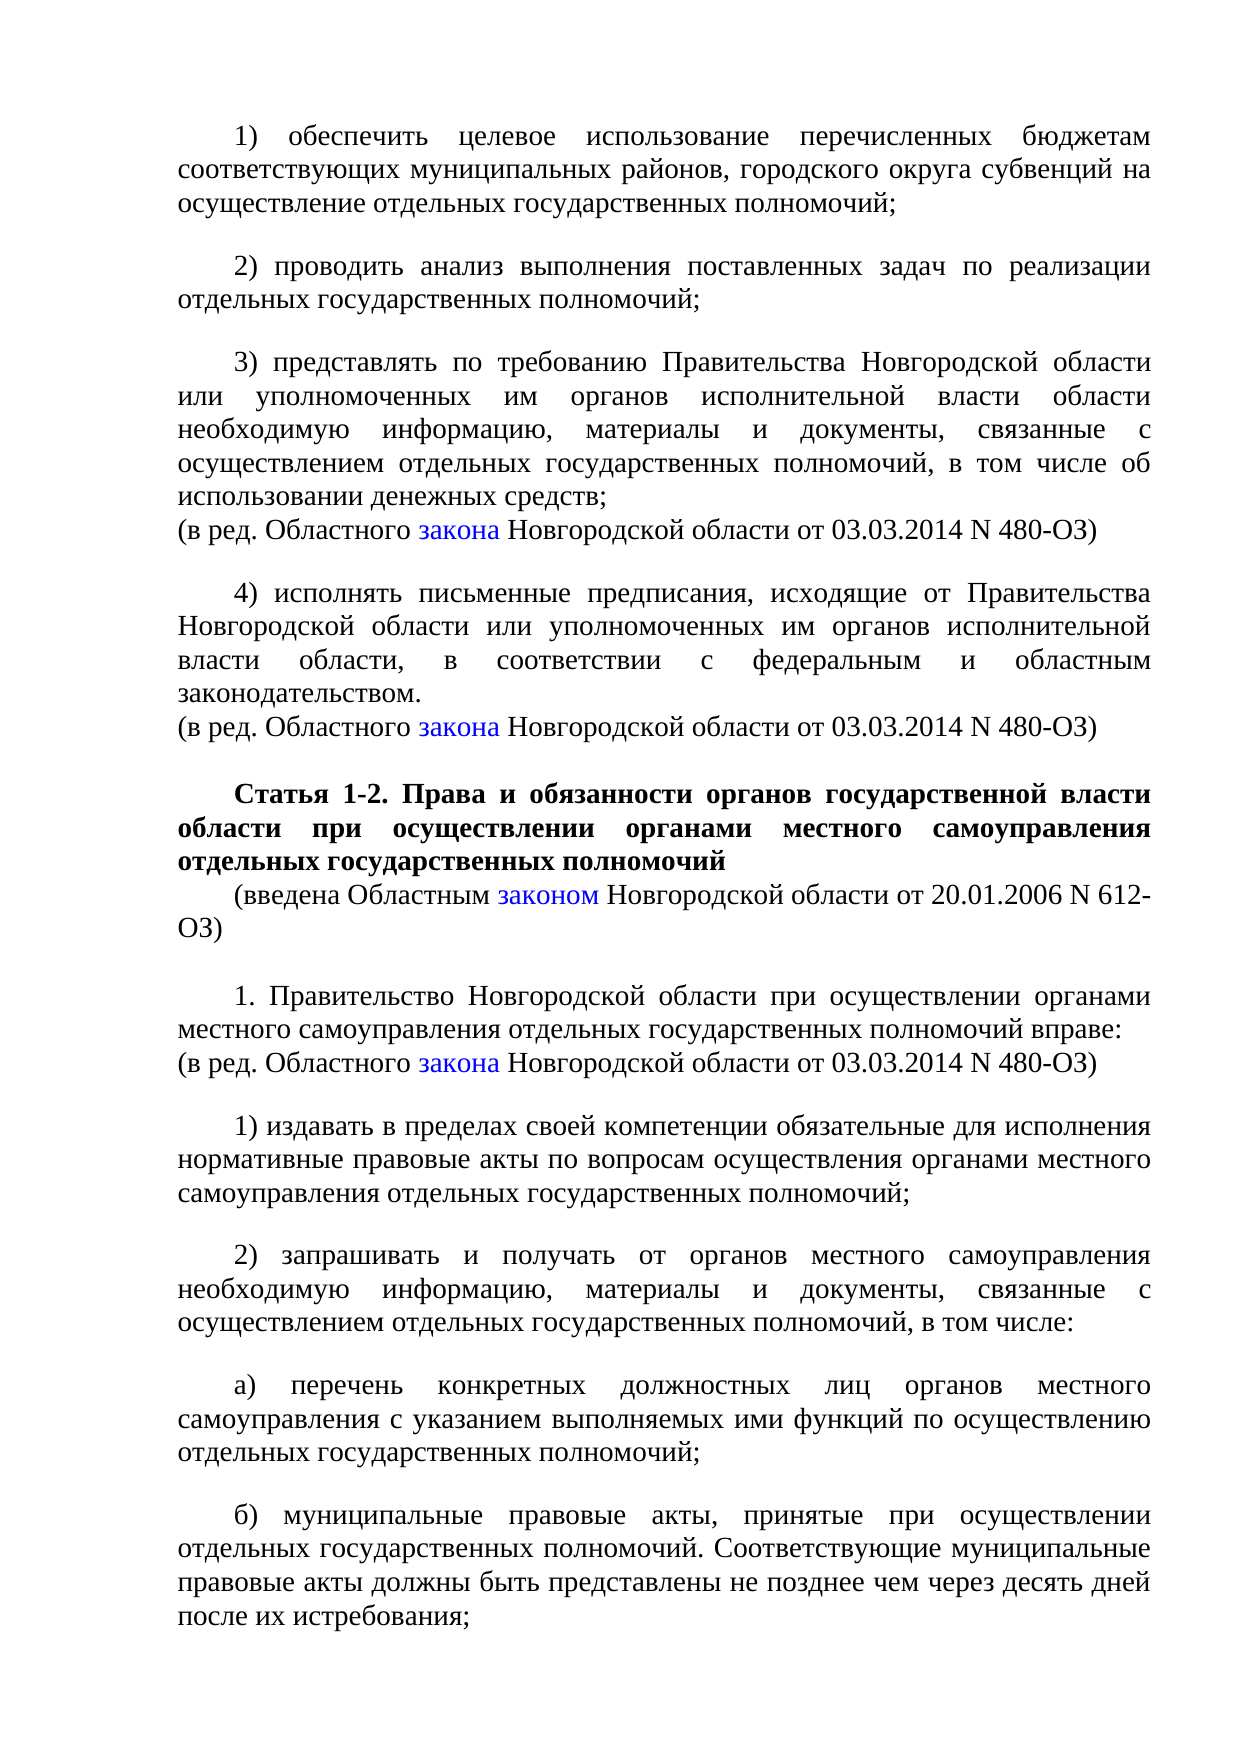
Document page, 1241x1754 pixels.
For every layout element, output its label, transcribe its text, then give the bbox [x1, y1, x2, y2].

text Статья 1-2. Права и обязанности органов государственной власти области при осуществлении органами местного самоуправления отдельных государственных полномочий [177, 776, 1152, 877]
text (введена Областным законом Новгородской области от 20.01.2006 N 612-ОЗ) [177, 877, 1152, 944]
text б) муниципальные правовые акты, принятые при осуществлении отдельных государственных полномочий. Соответствующие муниципальные правовые акты должны быть представлены не позднее чем через десять дней после их истребования; [177, 1497, 1152, 1631]
text 2) запрашивать и получать от органов местного самоуправления необходимую информацию, материалы и документы, связанные с осуществлением отдельных государственных полномочий, в том числе: [177, 1237, 1152, 1338]
text 1) обеспечить целевое использование перечисленных бюджетам соответствующих муниципальных районов, городского округа субвенций на осуществление отдельных государственных полномочий; [177, 118, 1152, 219]
text 2) проводить анализ выполнения поставленных задач по реализации отдельных государственных полномочий; [177, 248, 1152, 315]
text 3) представлять по требованию Правительства Новгородской области или уполномоченных им органов исполнительной власти области необходимую информацию, материалы и документы, связанные с осуществлением отдельных государственных полномочий, в том числе об использовании денежных средств; [177, 344, 1152, 512]
text (в ред. Областного закона Новгородской области от 03.03.2014 N 480-ОЗ) [177, 709, 1152, 742]
text (в ред. Областного закона Новгородской области от 03.03.2014 N 480-ОЗ) [177, 512, 1152, 546]
text (в ред. Областного закона Новгородской области от 03.03.2014 N 480-ОЗ) [177, 1045, 1152, 1078]
text 4) исполнять письменные предписания, исходящие от Правительства Новгородской области или уполномоченных им органов исполнительной власти области, в соответствии с федеральным и областным законодательством. [177, 575, 1152, 709]
text 1) издавать в пределах своей компетенции обязательные для исполнения нормативные правовые акты по вопросам осуществления органами местного самоуправления отдельных государственных полномочий; [177, 1108, 1152, 1208]
text 1. Правительство Новгородской области при осуществлении органами местного самоуправления отдельных государственных полномочий вправе: [177, 978, 1152, 1045]
text а) перечень конкретных должностных лиц органов местного самоуправления с указанием выполняемых ими функций по осуществлению отдельных государственных полномочий; [177, 1367, 1152, 1468]
